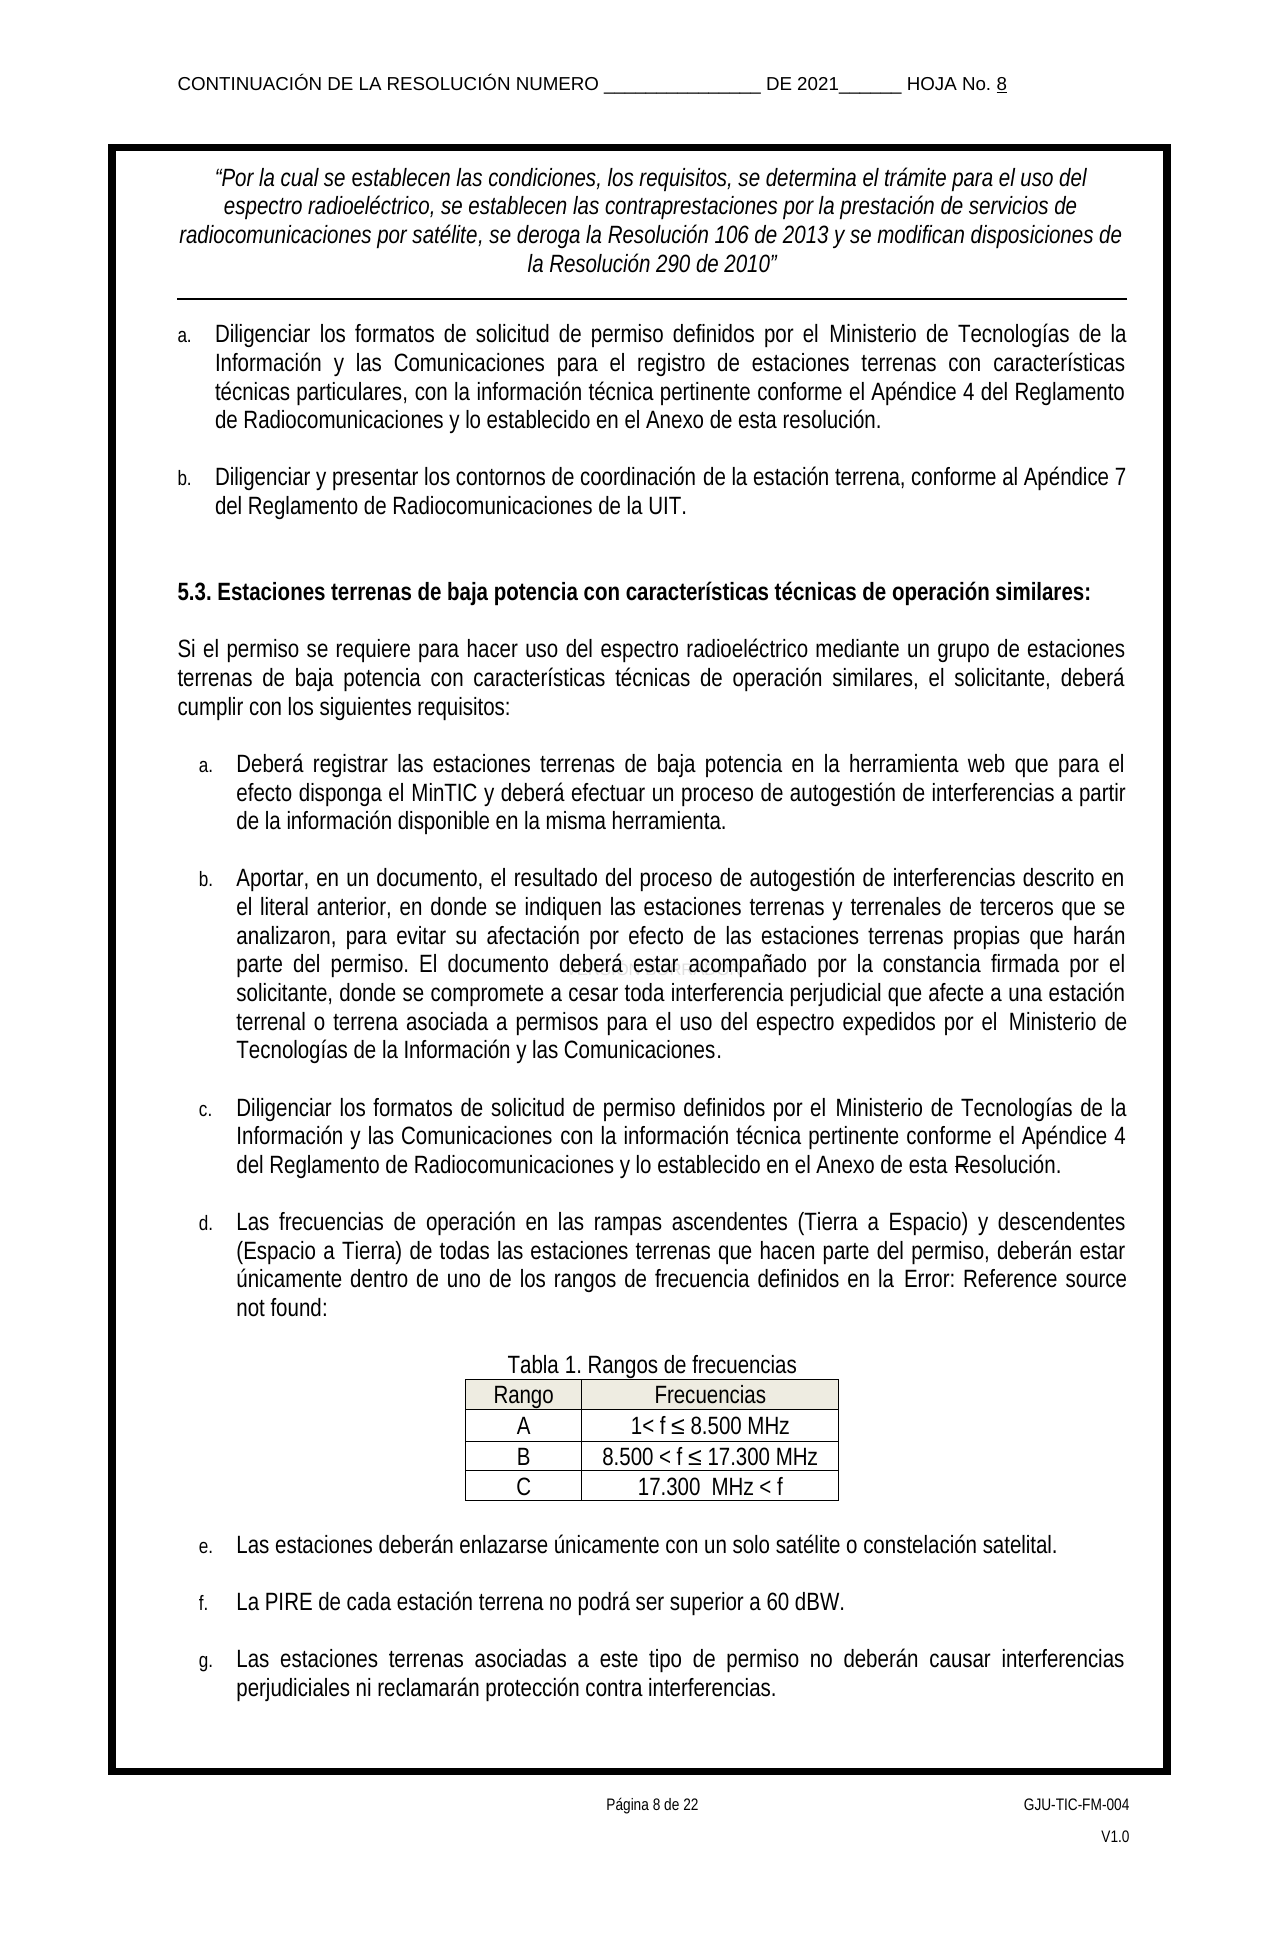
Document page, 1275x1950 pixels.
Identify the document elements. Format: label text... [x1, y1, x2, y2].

list Las estaciones terrenas asociadas a este tipo de permiso no deberán causar interferencias perjudiciales ni reclamarán protección contra interferencias. [199, 1644, 1127, 1702]
list Deberá registrar las estaciones terrenas de baja potencia en la herramienta web que para el efecto disponga el MinTIC y deberá efectuar un proceso de autogestión de interferencias a partir de la información disponible en la misma herramienta. [199, 749, 1127, 835]
table_header Frecuencias [582, 1380, 838, 1409]
list La PIRE de cada estación terrena no podrá ser superior a 60 dBW. [199, 1587, 1127, 1616]
list Diligenciar los formatos de solicitud de permiso definidos por el Ministerio de Tecnologías de la Información y las Comunicaciones con la información técnica pertinente conforme el Apéndice 4 del Reglamento de Radiocomunicaciones y lo establecido en el Anexo de esta Resolución. [199, 1093, 1127, 1178]
table_cell A [466, 1410, 581, 1441]
table_cell 8.500 < f ≤ 17.300 MHz [582, 1442, 838, 1470]
text Si el permiso se requiere para hacer uso del espectro radioeléctrico mediante un grupo de estaciones terrenas de baja potencia con características técnicas de operación similares, el solicitante, deberá cumplir con los siguientes requisitos: [177, 634, 1127, 720]
list Aportar, en un documento, el resultado del proceso de autogestión de interferencias descrito en el literal anterior, en donde se indiquen las estaciones terrenas y terrenales de terceros que se analizaron, para evitar su afectación por efecto de las estaciones terrenas propias que harán parte del permiso. El documento deberá estar acompañado por la constancia firmada por el solicitante, donde se compromete a cesar toda interferencia perjudicial que afecte a una estación terrenal o terrena asociada a permisos para el uso del espectro expedidos por el Ministerio de Tecnologías de la Información y las Comunicaciones. [199, 863, 1127, 1064]
table_cell 1< f ≤ 8.500 MHz [582, 1410, 838, 1441]
table_cell C [466, 1471, 581, 1500]
table_header Rango [466, 1380, 581, 1409]
table_cell MHz < f [582, 1471, 838, 1500]
list Diligenciar y presentar los contornos de coordinación de la estación terrena, conforme al Apéndice 7 del Reglamento de Radiocomunicaciones de la UIT. [177, 462, 1127, 520]
list Las estaciones deberán enlazarse únicamente con un solo satélite o constelación satelital. [199, 1530, 1127, 1558]
list Diligenciar los formatos de solicitud de permiso definidos por el Ministerio de Tecnologías de la Información y las Comunicaciones para el registro de estaciones terrenas con características técnicas particulares, con la información técnica pertinente conforme el Apéndice 4 del Reglamento de Radiocomunicaciones y lo establecido en el Anexo de esta resolución. [177, 319, 1127, 434]
table_cell B [466, 1442, 581, 1470]
text 5.3. Estaciones terrenas de baja potencia con características técnicas de operación similares: [177, 577, 1127, 606]
text Tabla 1. Rangos de frecuencias [177, 1350, 1127, 1379]
